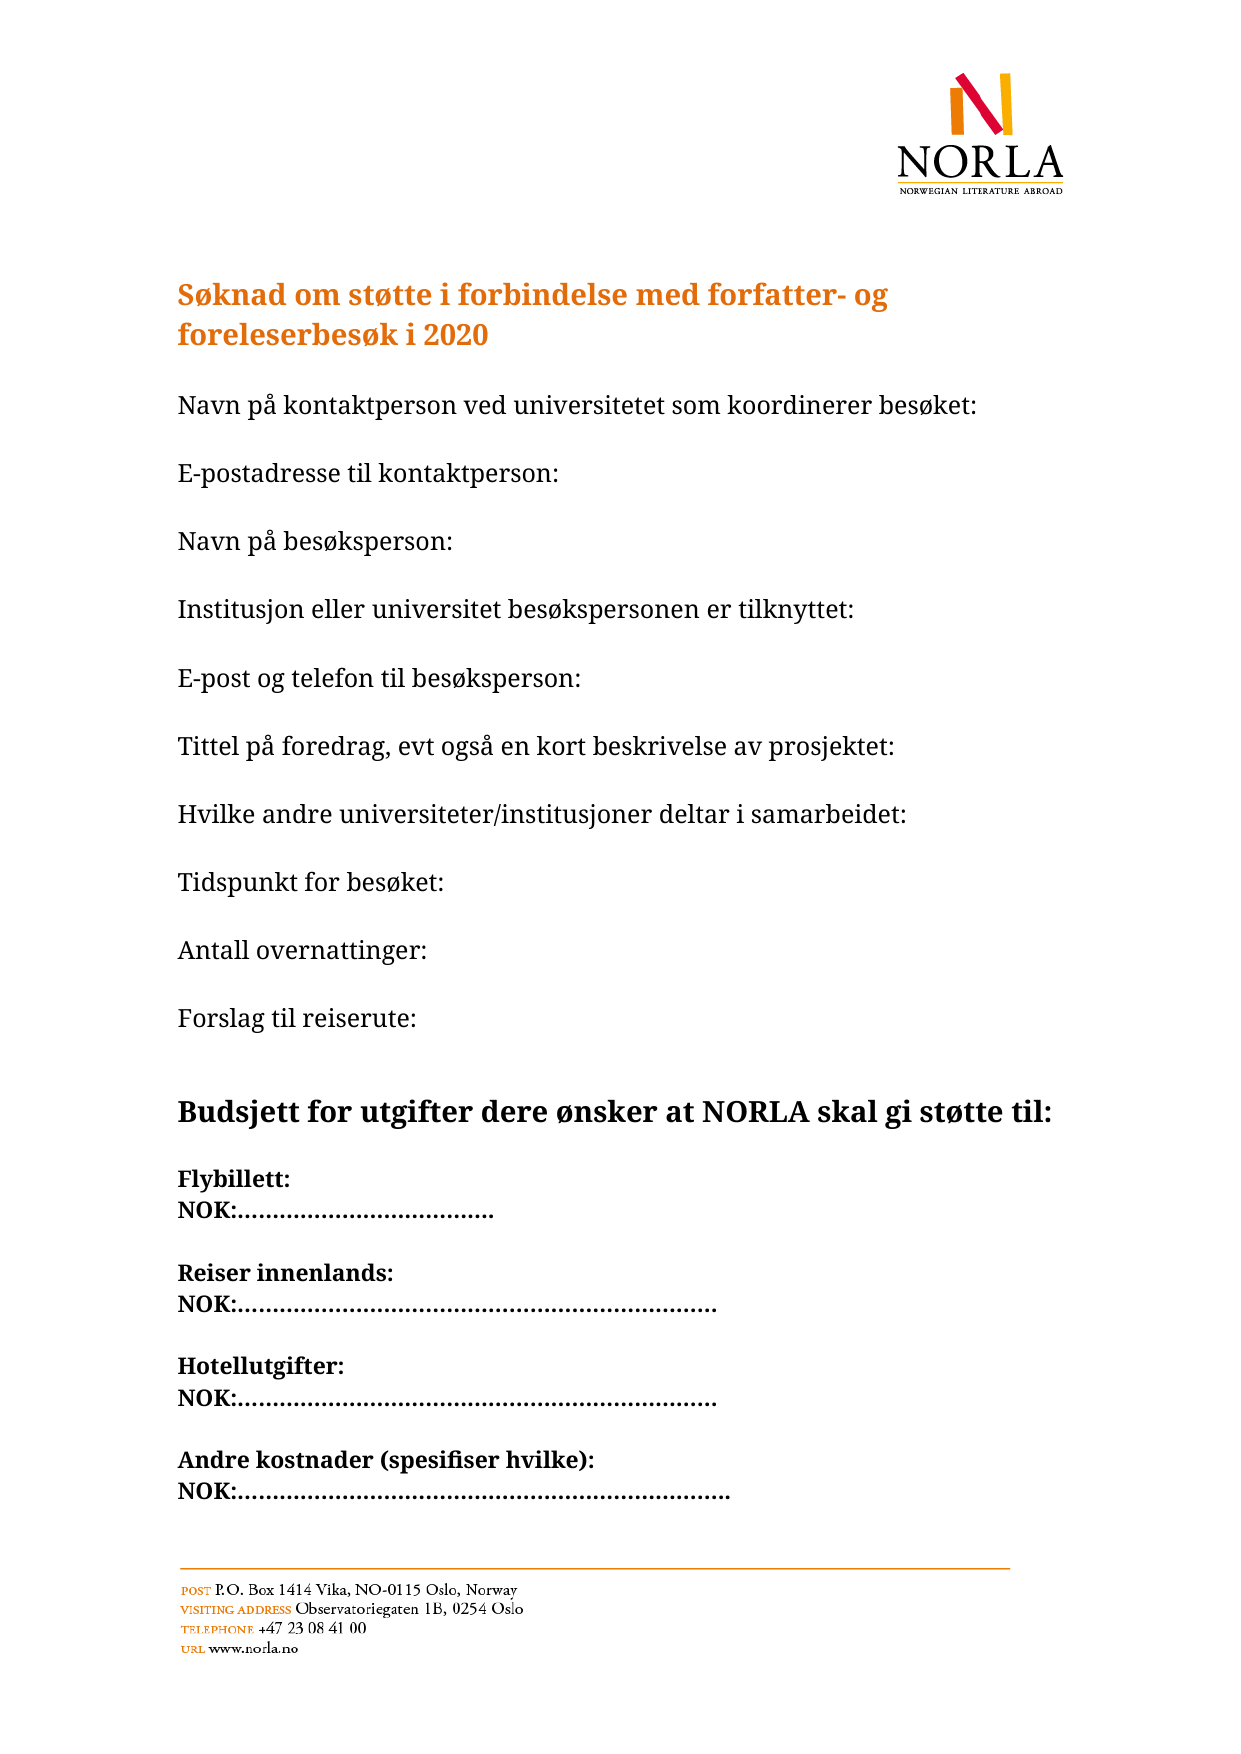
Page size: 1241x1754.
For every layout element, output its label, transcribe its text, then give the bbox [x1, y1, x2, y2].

text Forslag til reiserute: [177, 1001, 1063, 1035]
picture [897, 73, 1064, 196]
text NOK:…………………………………………………………… [177, 1381, 1063, 1413]
text Institusjon eller universitet besøkspersonen er tilknyttet: [177, 558, 1063, 626]
text Hvilke andre universiteter/institusjoner deltar i samarbeidet: [177, 796, 1063, 831]
text E-postadresse til kontaktperson: [177, 422, 1063, 490]
text Tittel på foredrag, evt også en kort beskrivelse av prosjektet: [177, 728, 1063, 762]
text Budsjett for utgifter dere ønsker at NORLA skal gi støtte til: [177, 1092, 1063, 1131]
text NOK:…………………………………………………………… [177, 1288, 1063, 1319]
text Antall overnattinger: [177, 933, 1063, 967]
picture [177, 1525, 1012, 1680]
text Hotellutgifter: [177, 1350, 1063, 1381]
text Søknad om støtte i forbindelse med forfatter- og foreleserbesøk i 2020 [177, 274, 1063, 354]
text NOK:………………………………. [177, 1194, 1063, 1225]
text NOK:…………………………………………………………….. [177, 1475, 1063, 1506]
text Andre kostnader (spesifiser hvilke): [177, 1444, 1063, 1475]
text E-post og telefon til besøksperson: [177, 660, 1063, 694]
text Flybillett: [177, 1163, 1063, 1194]
text Navn på besøksperson: [177, 524, 1063, 558]
text Navn på kontaktperson ved universitetet som koordinerer besøket: [177, 388, 1063, 422]
text Reiser innenlands: [177, 1256, 1063, 1288]
text Tidspunkt for besøket: [177, 864, 1063, 899]
